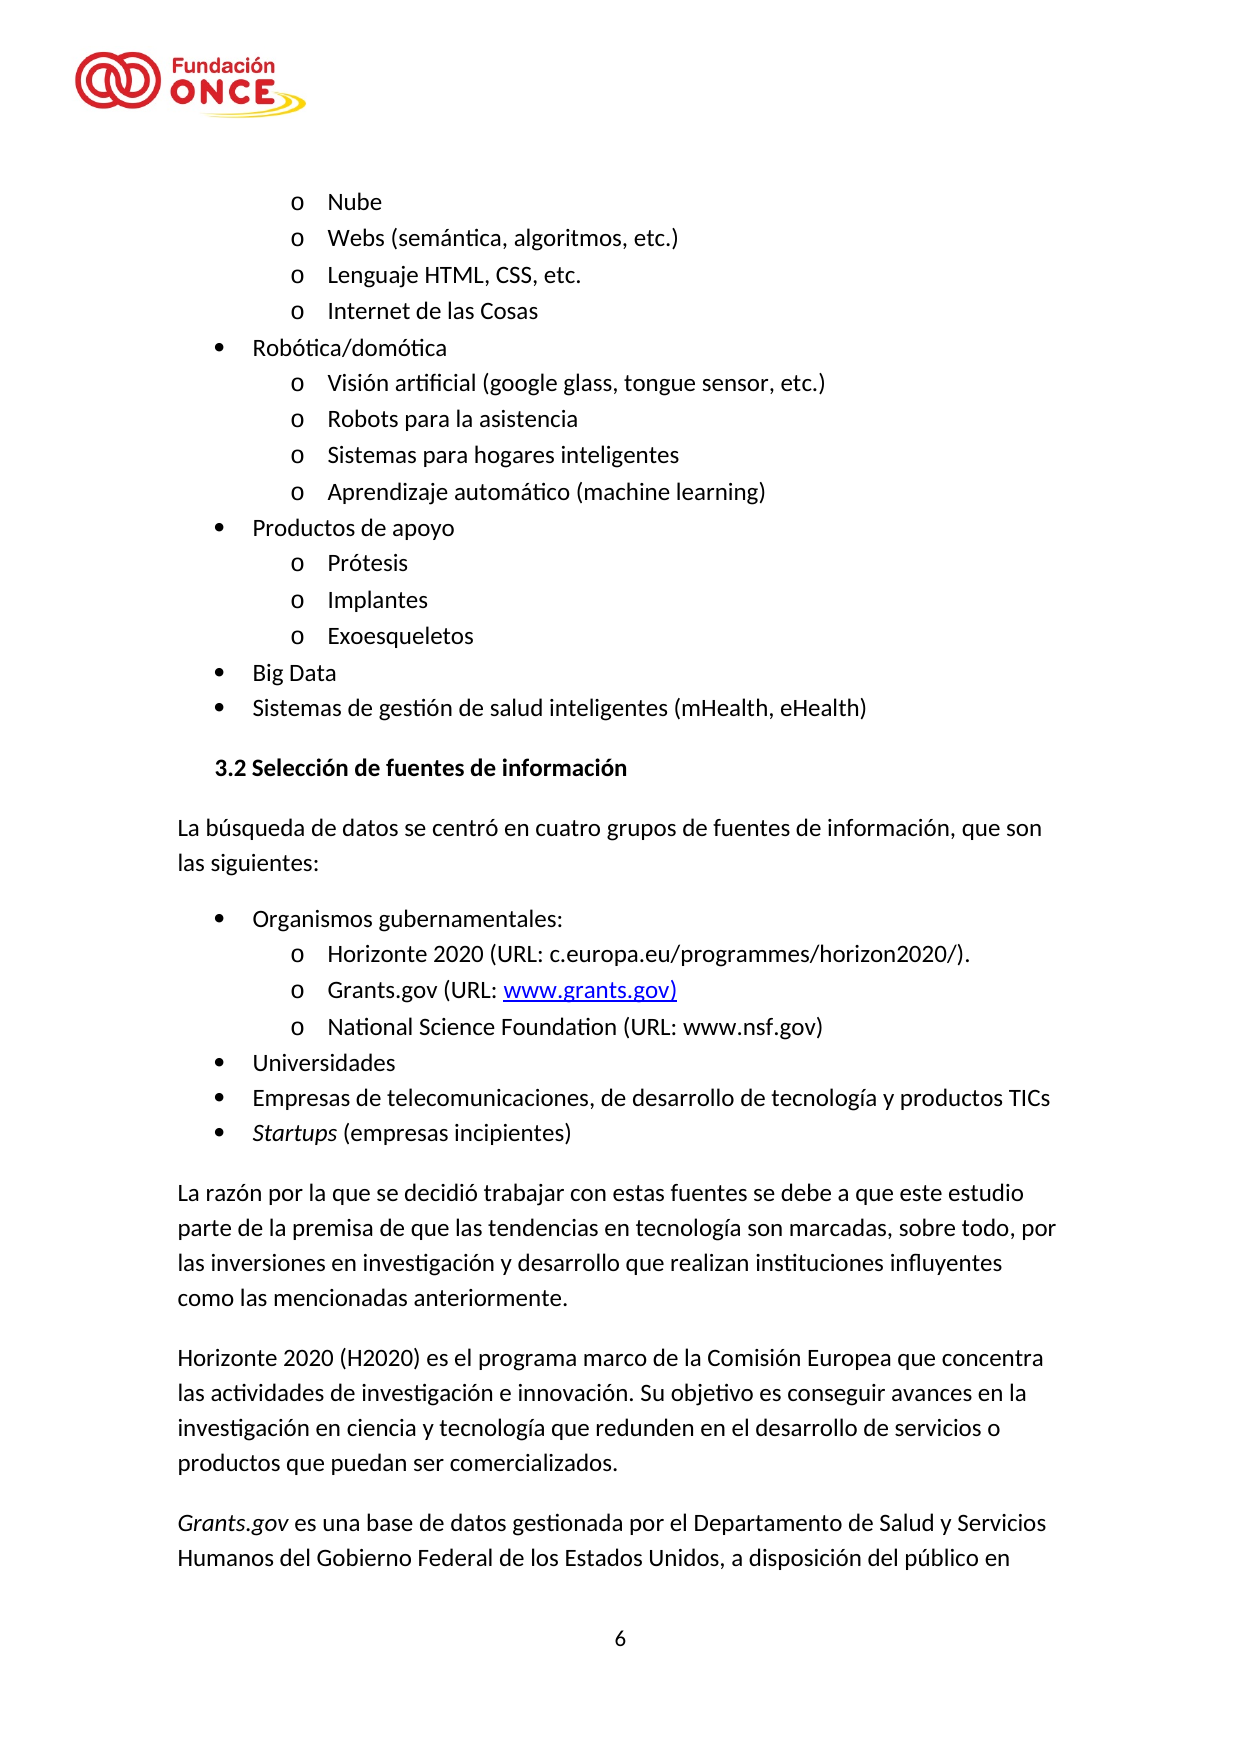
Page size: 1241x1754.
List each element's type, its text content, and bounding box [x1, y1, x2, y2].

list Lenguaje HTML, CSS, etc. [290, 259, 1063, 291]
list Webs (semántica, algoritmos, etc.) [290, 222, 1063, 254]
list Organismos gubernamentales: [215, 903, 1063, 933]
list Grants.gov (URL: www.grants.gov) [290, 974, 1063, 1006]
list Productos de apoyo [215, 512, 1063, 543]
list Visión artificial (google glass, tongue sensor, etc.) [290, 367, 1063, 398]
list Exoesqueletos [290, 620, 1063, 652]
list Robots para la asistencia [290, 403, 1063, 435]
list Big Data [215, 657, 1063, 687]
list Aprendizaje automático (machine learning) [290, 476, 1063, 508]
picture [69, 46, 307, 118]
text Horizonte 2020 (H2020) es el programa marco de la Comisión Europea que concentra las actividades de investigación e innovación. Su objetivo es conseguir avances en la investigación en ciencia y tecnología que redunden en el desarrollo de servicios o productos que puedan ser comercializados. [177, 1342, 1063, 1478]
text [177, 1507, 1063, 1573]
list Horizonte 2020 (URL: c.europa.eu/programmes/horizon2020/). [290, 938, 1063, 969]
list Sistemas para hogares inteligentes [290, 439, 1063, 471]
list Empresas de telecomunicaciones, de desarrollo de tecnología y productos TICs [215, 1082, 1063, 1113]
list Universidades [215, 1047, 1063, 1078]
list Implantes [290, 584, 1063, 616]
list Prótesis [290, 547, 1063, 579]
subtitle Selección de fuentes de información [214, 752, 1063, 782]
text La búsqueda de datos se centró en cuatro grupos de fuentes de información, que son las siguientes: [177, 812, 1063, 877]
list National Science Foundation (URL: www.nsf.gov) [290, 1011, 1063, 1042]
list Robótica/domótica [215, 332, 1063, 362]
list Nube [290, 186, 1063, 218]
list Startups (empresas incipientes) [215, 1117, 1063, 1148]
list Internet de las Cosas [290, 295, 1063, 327]
text La razón por la que se decidió trabajar con estas fuentes se debe a que este estudio parte de la premisa de que las tendencias en tecnología son marcadas, sobre todo, por las inversiones en investigación y desarrollo que realizan instituciones influyentes como las mencionadas anteriormente. [177, 1177, 1063, 1313]
list Sistemas de gestión de salud inteligentes (mHealth, eHealth) [215, 692, 1063, 722]
